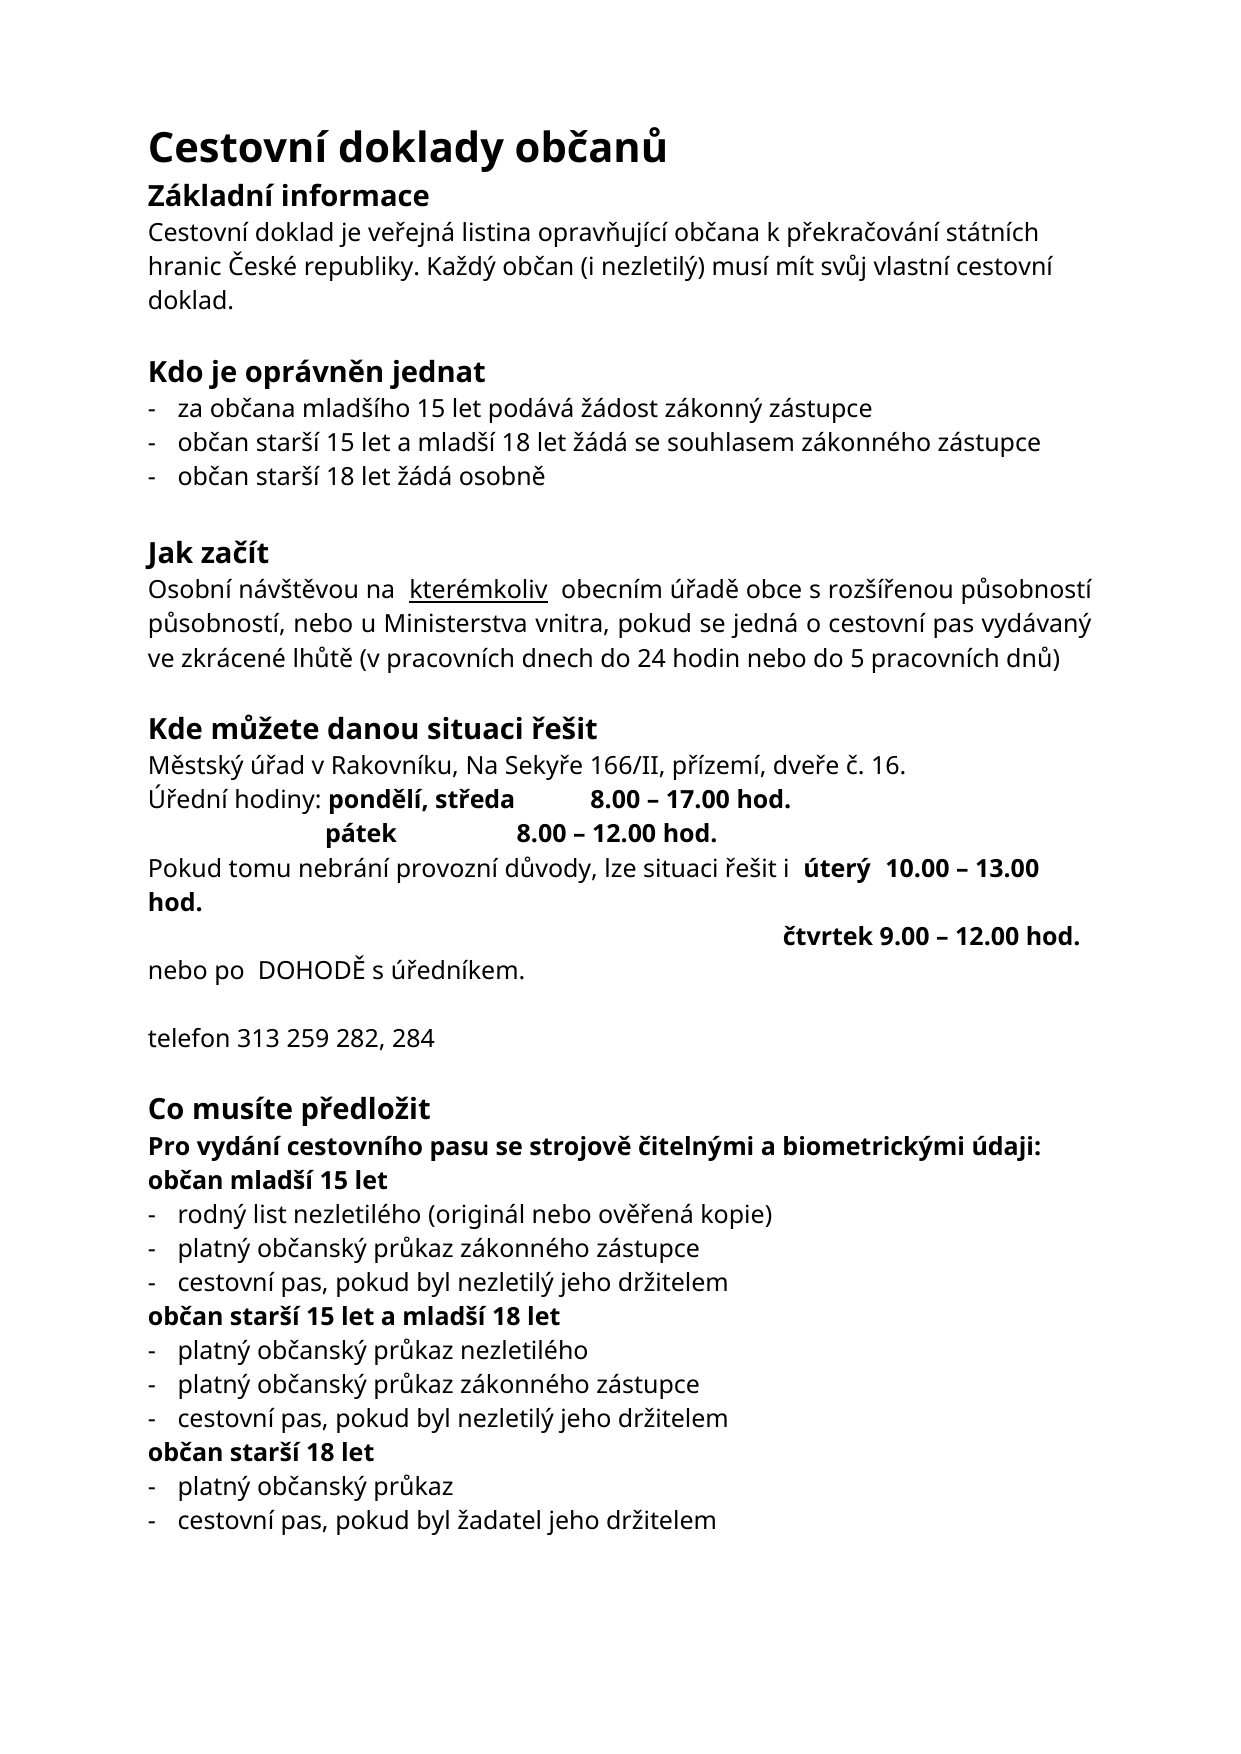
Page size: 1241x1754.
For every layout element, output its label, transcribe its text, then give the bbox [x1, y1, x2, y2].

text Městský úřad v Rakovníku, Na Sekyře 166/II, přízemí, dveře č. 16. [148, 748, 1093, 782]
list za občana mladšího 15 let podává žádost zákonný zástupce [148, 391, 1093, 424]
text pátek 8.00 – 12.00 hod. [148, 816, 1093, 850]
text Pro vydání cestovního pasu se strojově čitelnými a biometrickými údaji: [148, 1128, 1093, 1162]
text Osobní návštěvou na kterémkoliv obecním úřadě obce s rozšířenou působností působností, nebo u Ministerstva vnitra, pokud se jedná o cestovní pas vydávaný ve zkrácené lhůtě (v pracovních dnech do 24 hodin nebo do 5 pracovních dnů) [148, 572, 1093, 674]
text Co musíte předložit [148, 1089, 1093, 1128]
text Jak začít [148, 532, 1093, 572]
list občan starší 18 let žádá osobně [148, 459, 1093, 493]
text telefon 313 259 282, 284 [148, 1021, 1093, 1054]
text - cestovní pas, pokud byl nezletilý jeho držitelem [148, 1401, 1093, 1435]
text - platný občanský průkaz zákonného zástupce [148, 1367, 1093, 1401]
text - platný občanský průkaz nezletilého [148, 1333, 1093, 1367]
text čtvrtek 9.00 – 12.00 hod. [148, 918, 1093, 952]
text Základní informace [148, 175, 1093, 214]
text - rodný list nezletilého (originál nebo ověřená kopie) [148, 1196, 1093, 1231]
text Úřední hodiny: pondělí, středa 8.00 – 17.00 hod. [148, 782, 1093, 816]
text nebo po DOHODĚ s úředníkem. [148, 952, 1093, 986]
text Kdo je oprávněn jednat [148, 351, 1093, 391]
list občan starší 15 let a mladší 18 let žádá se souhlasem zákonného zástupce [148, 424, 1093, 459]
text Pokud tomu nebrání provozní důvody, lze situaci řešit i úterý 10.00 – 13.00 hod. [148, 850, 1093, 918]
text - cestovní pas, pokud byl nezletilý jeho držitelem [148, 1264, 1093, 1299]
text - platný občanský průkaz zákonného zástupce [148, 1231, 1093, 1264]
text Cestovní doklady občanů [148, 118, 1093, 175]
text občan starší 18 let [148, 1435, 1093, 1469]
text - cestovní pas, pokud byl žadatel jeho držitelem [148, 1503, 1093, 1537]
text občan starší 15 let a mladší 18 let [148, 1299, 1093, 1333]
text občan mladší 15 let [148, 1162, 1093, 1196]
text Cestovní doklad je veřejná listina opravňující občana k překračování státních hranic České republiky. Každý občan (i nezletilý) musí mít svůj vlastní cestovní doklad. [148, 214, 1093, 317]
text Kde můžete danou situaci řešit [148, 708, 1093, 748]
text - platný občanský průkaz [148, 1469, 1093, 1503]
